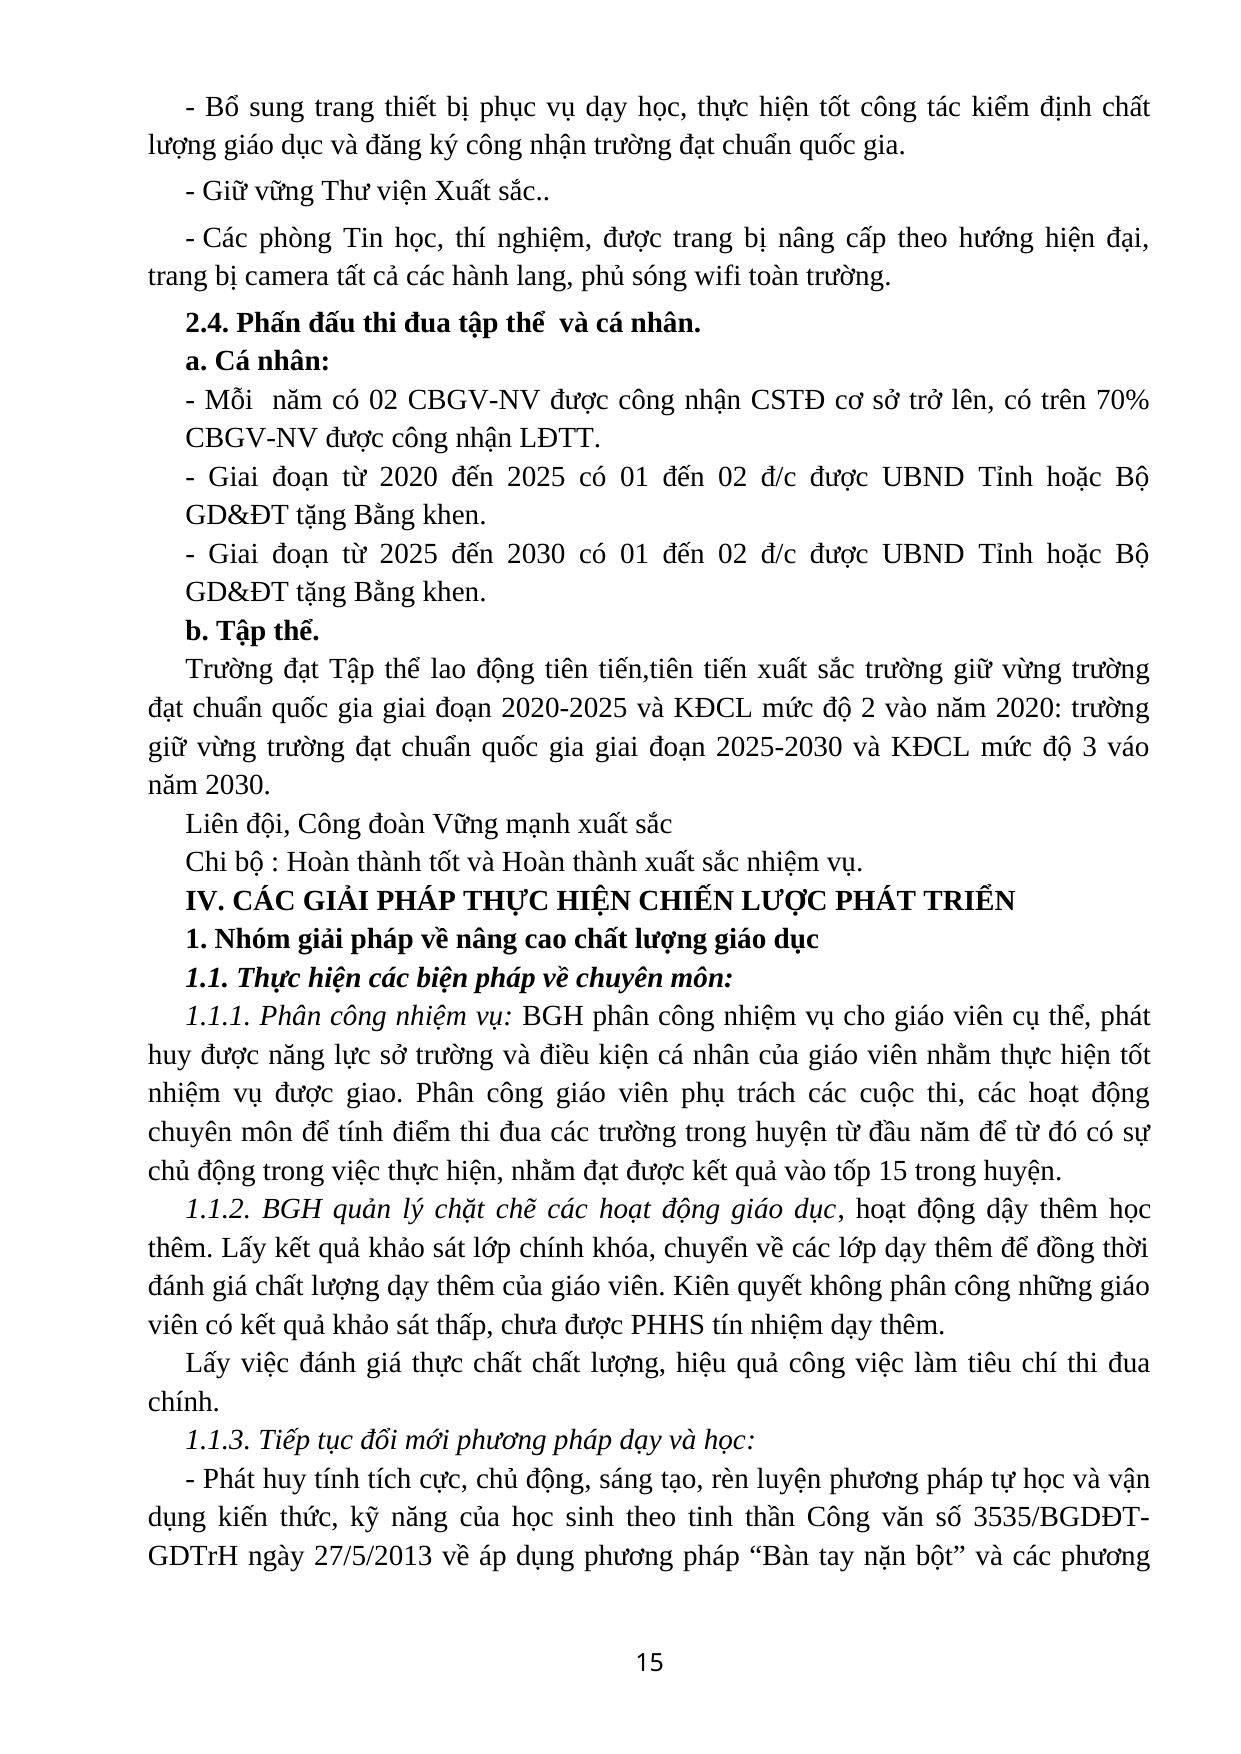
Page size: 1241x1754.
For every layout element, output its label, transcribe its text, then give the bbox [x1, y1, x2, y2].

text Chi bộ : Hoàn thành tốt và Hoàn thành xuất sắc nhiệm vụ. [148, 844, 1152, 878]
text - Mỗi năm có 02 CBGV-NV được công nhận CSTĐ cơ sở trở lên, có trên 70% CBGV-NV được công nhận LĐTT. [185, 382, 1152, 454]
text 1.1.1. Phân công nhiệm vụ: BGH phân công nhiệm vụ cho giáo viên cụ thể, phát huy được năng lực sở trường và điều kiện cá nhân của giáo viên nhằm thực hiện tốt nhiệm vụ được giao. Phân công giáo viên phụ trách các cuộc thi, các hoạt động chuyên môn để tính điểm thi đua các trường trong huyện từ đầu năm để từ đó có sự chủ động trong việc thực hiện, nhằm đạt được kết quả vào tốp 15 trong huyện. [148, 998, 1152, 1186]
text Lấy việc đánh giá thực chất chất lượng, hiệu quả công việc làm tiêu chí thi đua chính. [148, 1345, 1152, 1417]
text Trường đạt Tập thể lao động tiên tiến,tiên tiến xuất sắc trường giữ vừng trường đạt chuẩn quốc gia giai đoạn 2020-2025 và KĐCL mức độ 2 vào năm 2020: trường giữ vừng trường đạt chuẩn quốc gia giai đoạn 2025-2030 và KĐCL mức độ 3 váo năm 2030. [148, 652, 1152, 801]
text Liên đội, Công đoàn Vững mạnh xuất sắc [148, 806, 1152, 839]
text 1.1. Thực hiện các biện pháp về chuyên môn: [148, 960, 1152, 993]
text - Bổ sung trang thiết bị phục vụ dạy học, thực hiện tốt công tác kiểm định chất lượng giáo dục và đăng ký công nhận trường đạt chuẩn quốc gia. [148, 89, 1152, 161]
text a. Cá nhân: [148, 343, 1152, 377]
text - Giai đoạn từ 2025 đến 2030 có 01 đến 02 đ/c được UBND Tỉnh hoặc Bộ GD&ĐT tặng Bằng khen. [185, 536, 1152, 608]
text IV. CÁC GIẢI PHÁP THỰC HIỆN CHIẾN LƯỢC PHÁT TRIỂN [148, 883, 1152, 916]
text 1.1.2. BGH quản lý chặt chẽ các hoạt động giáo dục, hoạt động dậy thêm học thêm. Lấy kết quả khảo sát lớp chính khóa, chuyển về các lớp dạy thêm để đồng thời đánh giá chất lượng dạy thêm của giáo viên. Kiên quyết không phân công những giáo viên có kết quả khảo sát thấp, chưa được PHHS tín nhiệm dạy thêm. [148, 1191, 1152, 1340]
text - Giữ vững Thư viện Xuất sắc.. [148, 173, 1152, 207]
text - Các phòng Tin học, thí nghiệm, được trang bị nâng cấp theo hướng hiện đại, trang bị camera tất cả các hành lang, phủ sóng wifi toàn trường. [148, 220, 1152, 292]
text 2.4. Phấn đấu thi đua tập thể và cá nhân. [148, 305, 1152, 338]
text 1. Nhóm giải pháp về nâng cao chất lượng giáo dục [148, 921, 1152, 955]
text 1.1.3. Tiếp tục đổi mới phương pháp dạy và học: [148, 1422, 1152, 1456]
text - Giai đoạn từ 2020 đến 2025 có 01 đến 02 đ/c được UBND Tỉnh hoặc Bộ GD&ĐT tặng Bằng khen. [185, 459, 1152, 531]
text b. Tập thể. [185, 613, 1152, 647]
